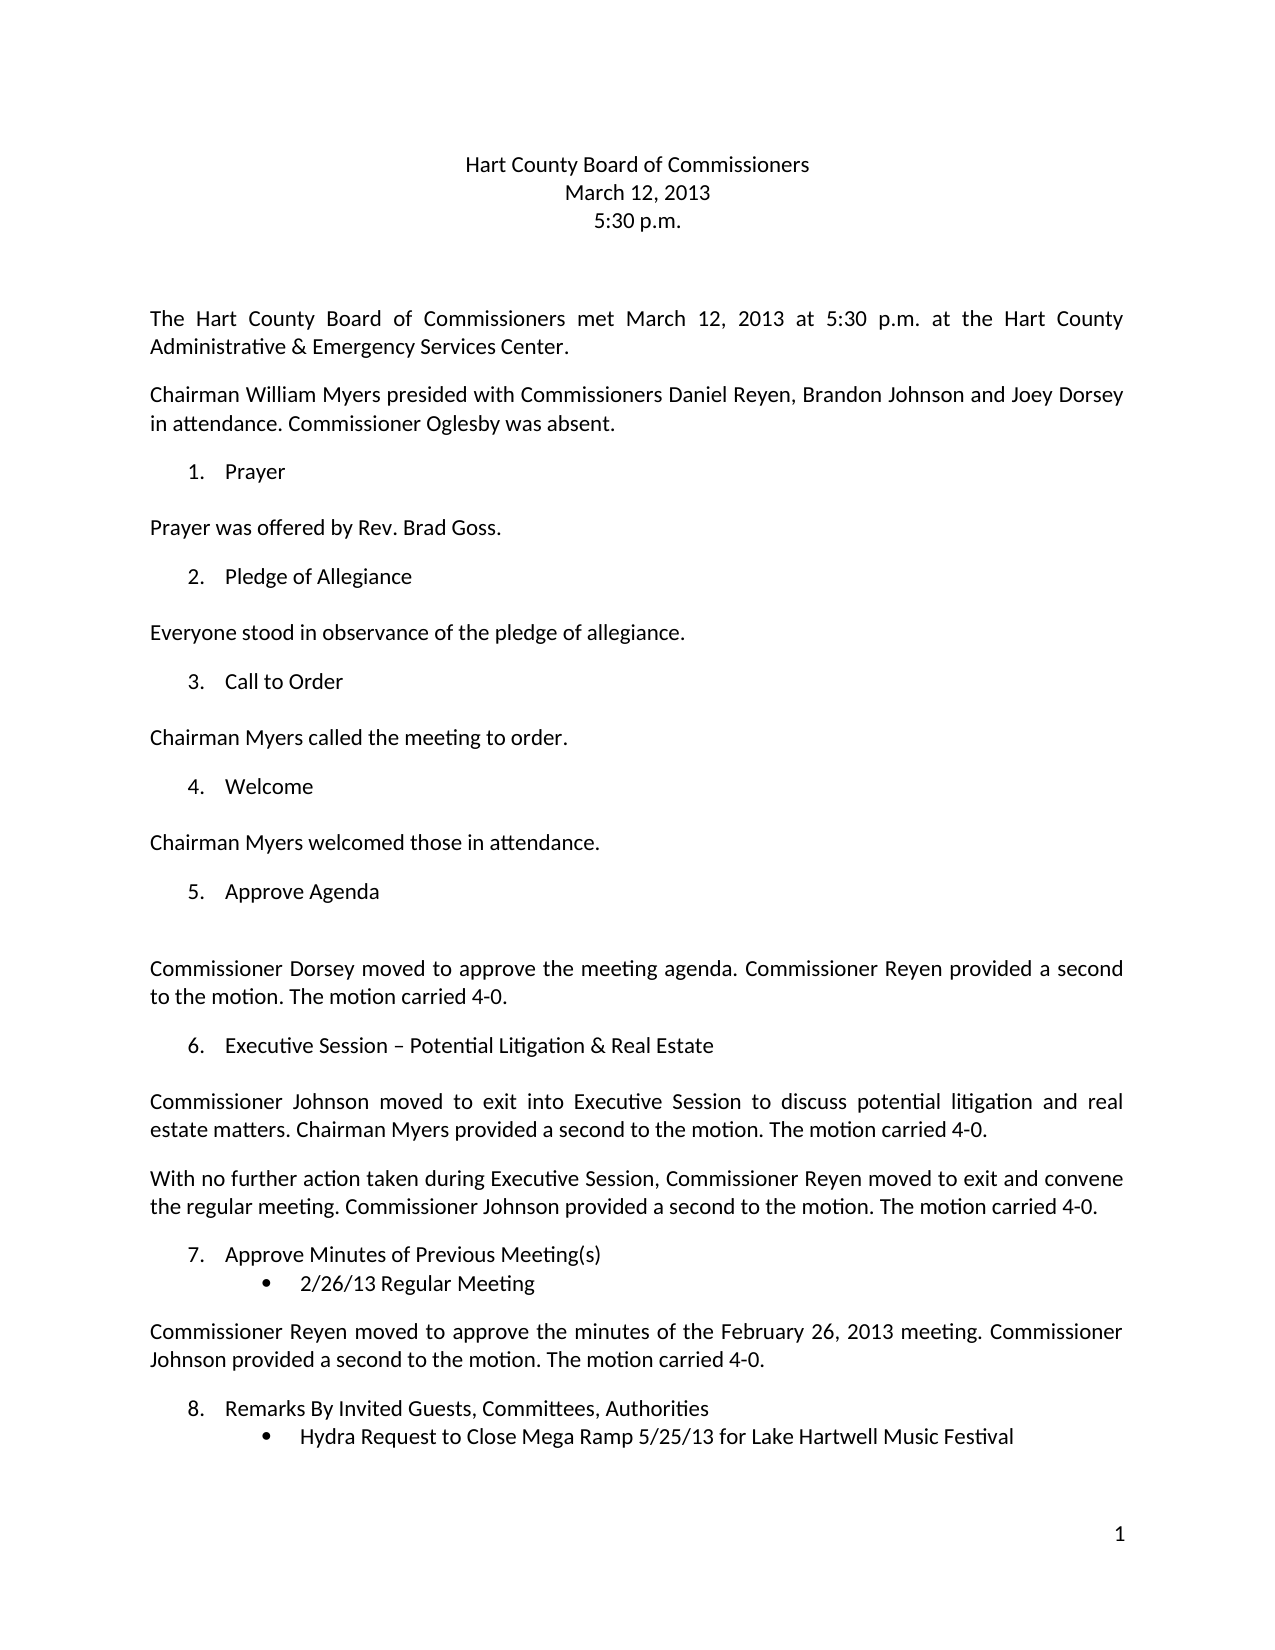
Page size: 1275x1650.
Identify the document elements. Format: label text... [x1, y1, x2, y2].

list Prayer [187, 457, 1125, 486]
list 2/26/13 Regular Meeting [262, 1269, 1125, 1297]
list Welcome [187, 772, 1125, 800]
list Approve Agenda [187, 877, 1125, 905]
text Hart County Board of Commissioners [150, 150, 1125, 178]
text Chairman Myers welcomed those in attendance. [150, 828, 1125, 856]
text Chairman William Myers presided with Commissioners Daniel Reyen, Brandon Johnson and Joey Dorsey in attendance. Commissioner Oglesby was absent. [150, 381, 1125, 437]
list Remarks By Invited Guests, Committees, Authorities [187, 1394, 1125, 1422]
text Prayer was offered by Rev. Brad Goss. [150, 513, 1125, 542]
text Commissioner Dorsey moved to approve the meeting agenda. Commissioner Reyen provided a second to the motion. The motion carried 4-0. [150, 954, 1125, 1010]
list Hydra Request to Close Mega Ramp 5/25/13 for Lake Hartwell Music Festival [262, 1422, 1125, 1450]
list Pledge of Allegiance [187, 562, 1125, 590]
text Commissioner Johnson moved to exit into Executive Session to discuss potential litigation and real estate matters. Chairman Myers provided a second to the motion. The motion carried 4-0. [150, 1087, 1125, 1143]
text Everyone stood in observance of the pledge of allegiance. [150, 618, 1125, 646]
list Approve Minutes of Previous Meeting(s) [187, 1241, 1125, 1269]
text March 12, 2013 [150, 178, 1125, 206]
text Commissioner Reyen moved to approve the minutes of the February 26, 2013 meeting. Commissioner Johnson provided a second to the motion. The motion carried 4-0. [150, 1317, 1125, 1373]
list Call to Order [187, 667, 1125, 695]
text 5:30 p.m. [150, 206, 1125, 234]
text With no further action taken during Executive Session, Commissioner Reyen moved to exit and convene the regular meeting. Commissioner Johnson provided a second to the motion. The motion carried 4-0. [150, 1164, 1125, 1220]
text The Hart County Board of Commissioners met March 12, 2013 at 5:30 p.m. at the Hart County Administrative & Emergency Services Center. [150, 304, 1125, 360]
text Chairman Myers called the meeting to order. [150, 723, 1125, 751]
list Executive Session – Potential Litigation & Real Estate [187, 1031, 1125, 1059]
